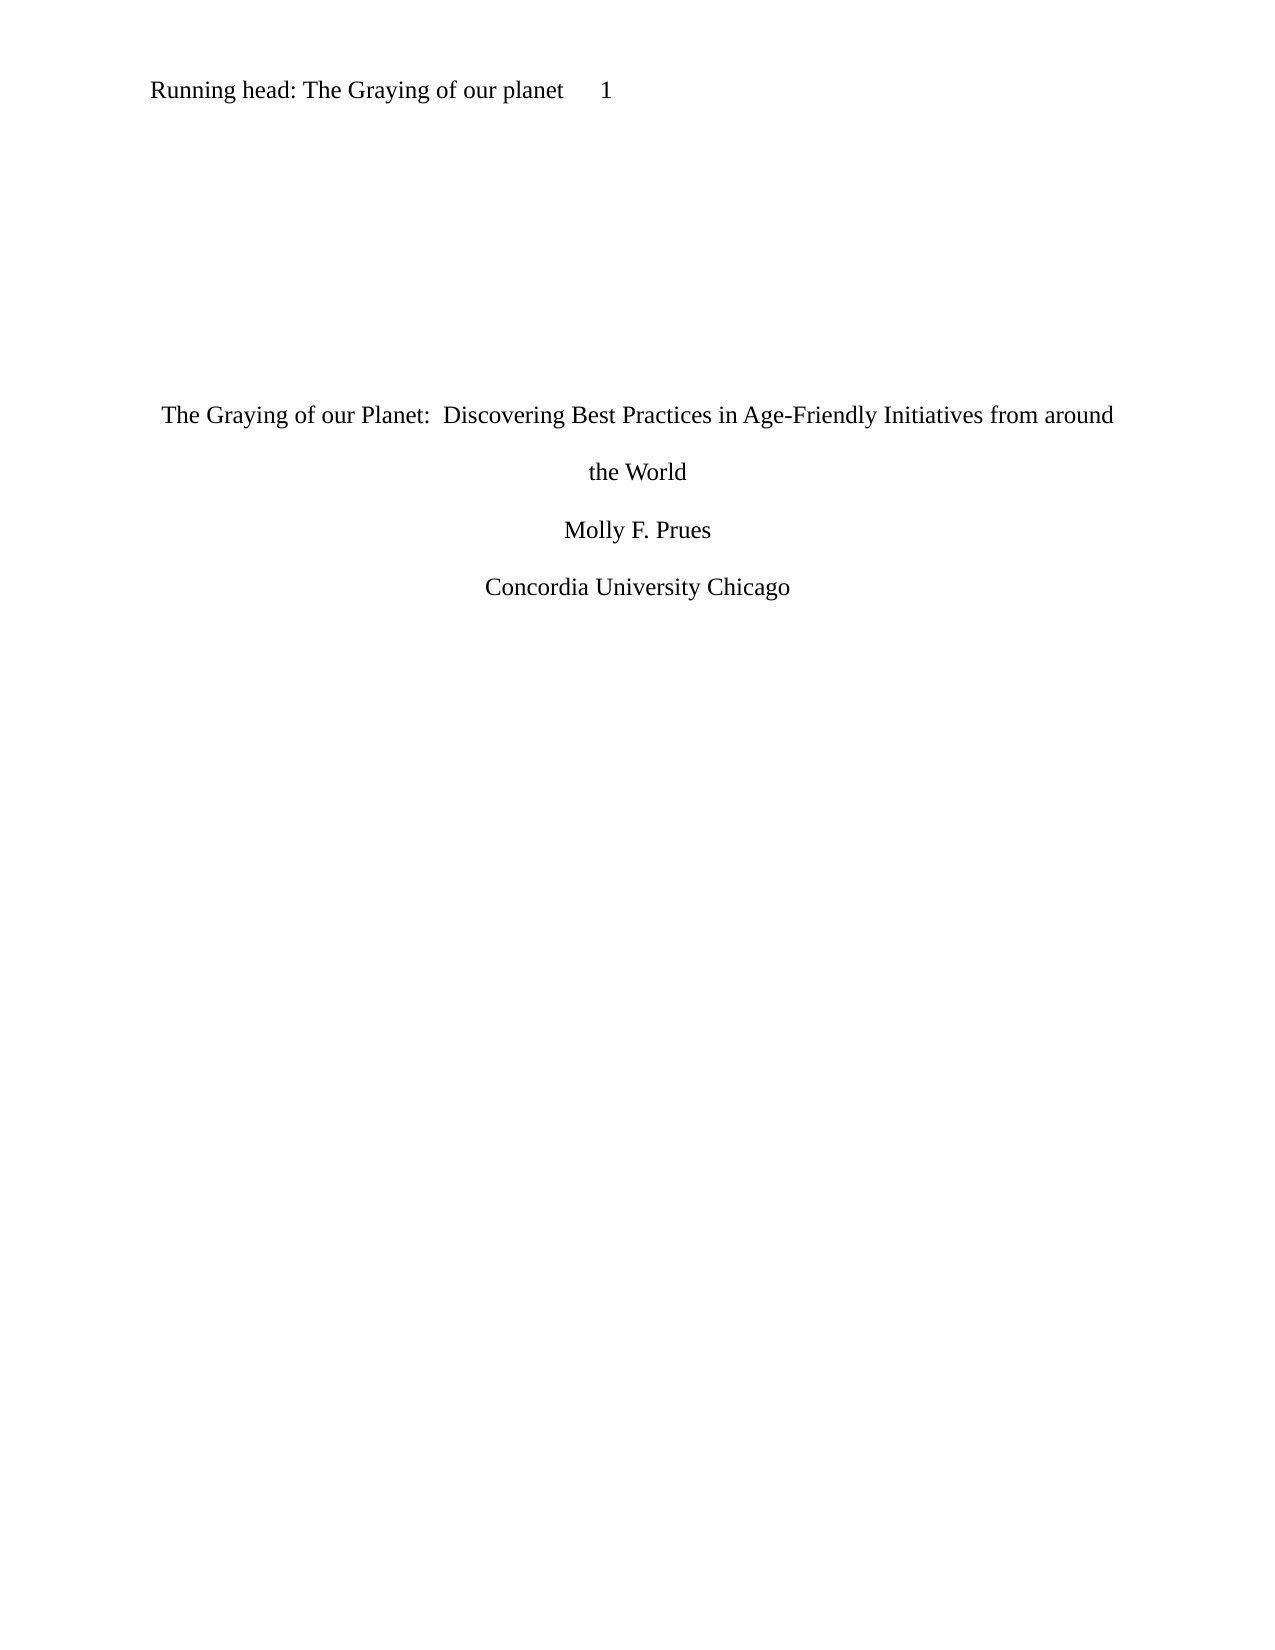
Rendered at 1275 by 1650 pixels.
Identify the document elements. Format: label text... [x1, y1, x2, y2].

title Concordia University Chicago [150, 572, 1125, 601]
title Molly F. Prues [150, 515, 1125, 544]
title The Graying of our Planet: Discovering Best Practices in Age-Friendly Initiatives from around the World [150, 400, 1125, 486]
